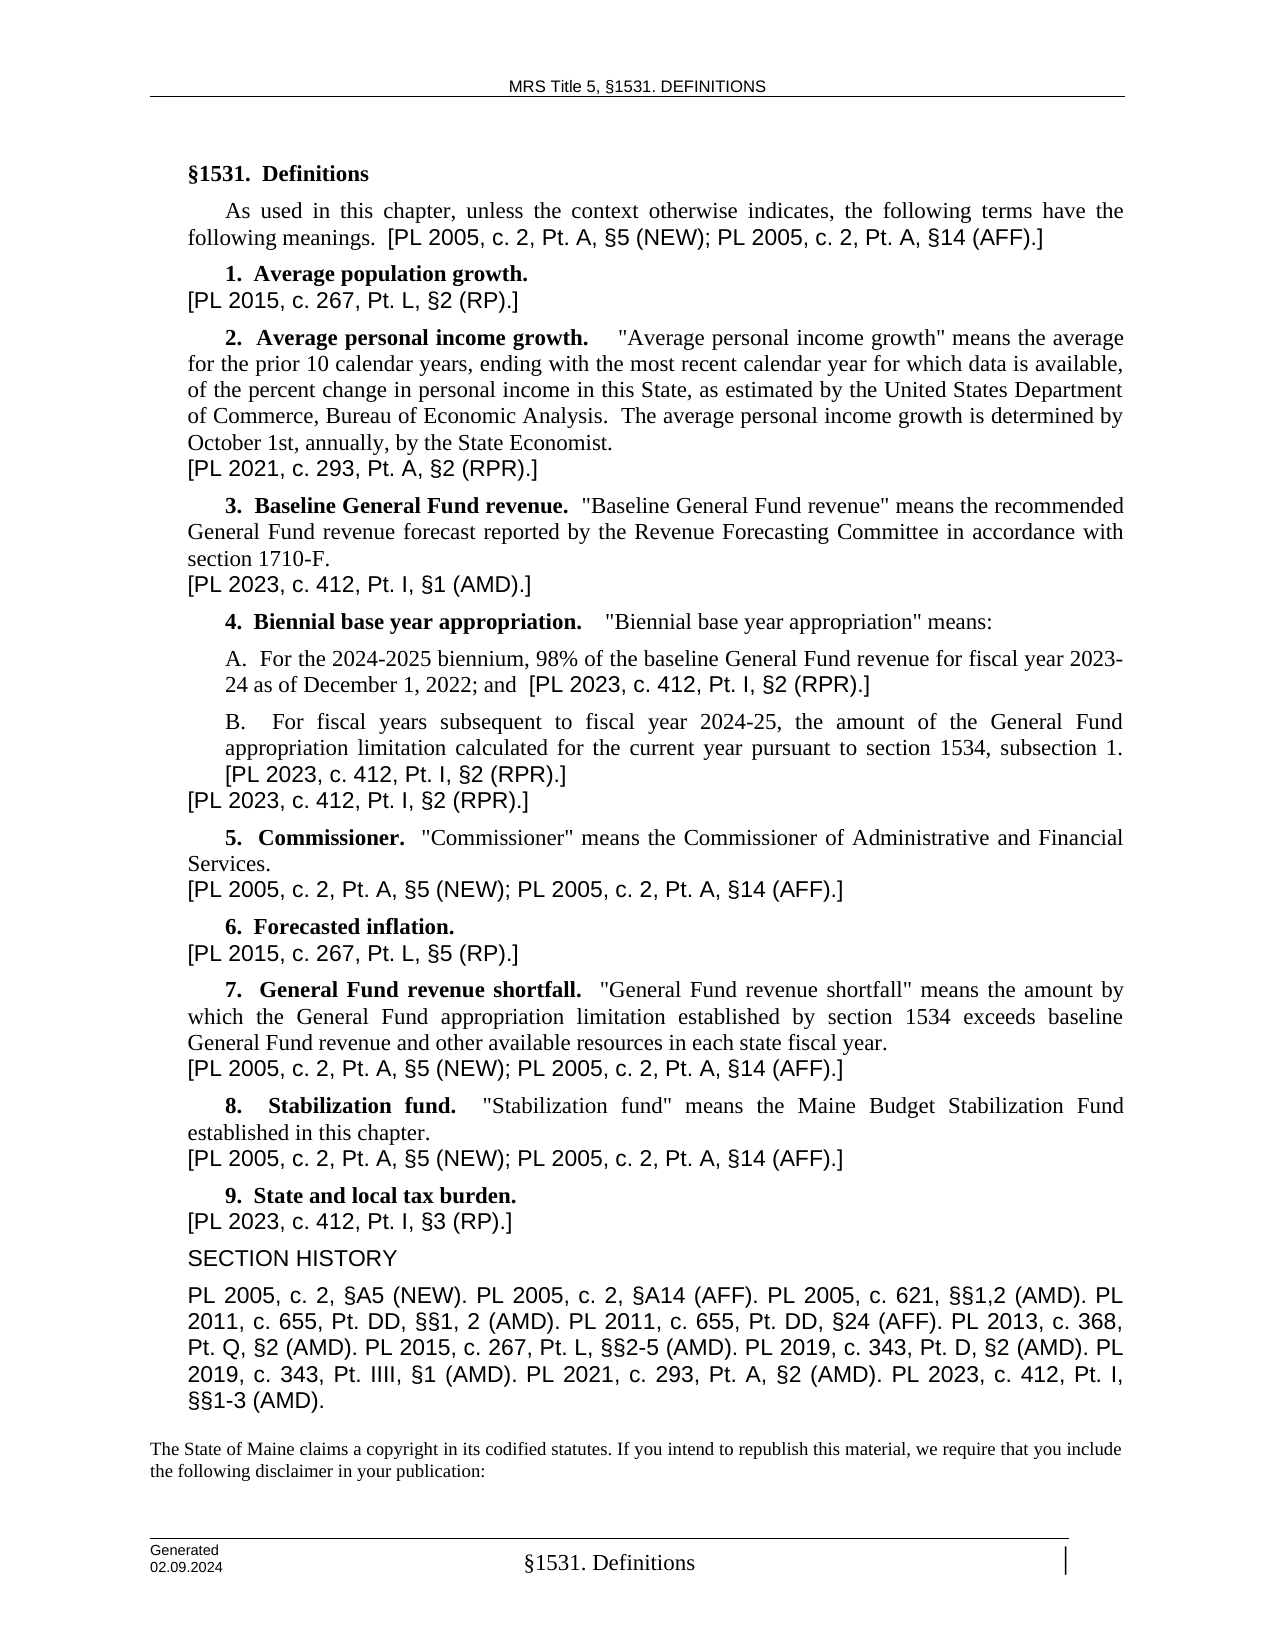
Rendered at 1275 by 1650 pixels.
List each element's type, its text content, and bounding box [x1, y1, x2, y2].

text [PL 2005, c. 2, Pt. A, §5 (NEW); PL 2005, c. 2, Pt. A, §14 (AFF).] [187, 1055, 1125, 1082]
text 3. Baseline General Fund revenue. "Baseline General Fund revenue" means the recommended General Fund revenue forecast reported by the Revenue Forecasting Committee in accordance with section 1710‑F. [187, 492, 1125, 571]
text PL 2005, c. 2, §A5 (NEW). PL 2005, c. 2, §A14 (AFF). PL 2005, c. 621, §§1,2 (AMD). PL 2011, c. 655, Pt. DD, §§1, 2 (AMD). PL 2011, c. 655, Pt. DD, §24 (AFF). PL 2013, c. 368, Pt. Q, §2 (AMD). PL 2015, c. 267, Pt. L, §§2-5 (AMD). PL 2019, c. 343, Pt. D, §2 (AMD). PL 2019, c. 343, Pt. IIII, §1 (AMD). PL 2021, c. 293, Pt. A, §2 (AMD). PL 2023, c. 412, Pt. I, §§1-3 (AMD). [187, 1282, 1125, 1413]
text 1. Average population growth. [187, 260, 1125, 287]
text 4. Biennial base year appropriation. "Biennial base year appropriation" means: [187, 608, 1125, 634]
text SECTION HISTORY [187, 1245, 1125, 1271]
text 2. Average personal income growth. "Average personal income growth" means the average for the prior 10 calendar years, ending with the most recent calendar year for which data is available, of the percent change in personal income in this State, as estimated by the United States Department of Commerce, Bureau of Economic Analysis. The average personal income growth is determined by October 1st, annually, by the State Economist. [187, 323, 1125, 455]
text [PL 2023, c. 412, Pt. I, §3 (RP).] [187, 1208, 1125, 1234]
text §1531. Definitions [187, 160, 1125, 187]
text [PL 2015, c. 267, Pt. L, §5 (RP).] [187, 939, 1125, 966]
text As used in this chapter, unless the context otherwise indicates, the following terms have the following meanings. [PL 2005, c. 2, Pt. A, §5 (NEW); PL 2005, c. 2, Pt. A, §14 (AFF).] [187, 197, 1125, 250]
text [PL 2005, c. 2, Pt. A, §5 (NEW); PL 2005, c. 2, Pt. A, §14 (AFF).] [187, 1145, 1125, 1171]
text [PL 2023, c. 412, Pt. I, §1 (AMD).] [187, 571, 1125, 597]
text [PL 2015, c. 267, Pt. L, §2 (RP).] [187, 287, 1125, 313]
text 7. General Fund revenue shortfall. "General Fund revenue shortfall" means the amount by which the General Fund appropriation limitation established by section 1534 exceeds baseline General Fund revenue and other available resources in each state fiscal year. [187, 976, 1125, 1055]
text A. For the 2024-2025 biennium, 98% of the baseline General Fund revenue for fiscal year 2023-24 as of December 1, 2022; and [PL 2023, c. 412, Pt. I, §2 (RPR).] [225, 645, 1125, 697]
text [PL 2021, c. 293, Pt. A, §2 (RPR).] [187, 455, 1125, 482]
text B. For fiscal years subsequent to fiscal year 2024-25, the amount of the General Fund appropriation limitation calculated for the current year pursuant to section 1534, subsection 1. [PL 2023, c. 412, Pt. I, §2 (RPR).] [225, 708, 1125, 787]
text 8. Stabilization fund. "Stabilization fund" means the Maine Budget Stabilization Fund established in this chapter. [187, 1092, 1125, 1145]
text 9. State and local tax burden. [187, 1182, 1125, 1208]
text 6. Forecasted inflation. [187, 913, 1125, 939]
text The State of Maine claims a copyright in its codified statutes. If you intend to republish this material, we require that you include the following disclaimer in your publication: [150, 1438, 1125, 1481]
text [PL 2005, c. 2, Pt. A, §5 (NEW); PL 2005, c. 2, Pt. A, §14 (AFF).] [187, 876, 1125, 903]
text 5. Commissioner. "Commissioner" means the Commissioner of Administrative and Financial Services. [187, 824, 1125, 876]
text [PL 2023, c. 412, Pt. I, §2 (RPR).] [187, 787, 1125, 813]
